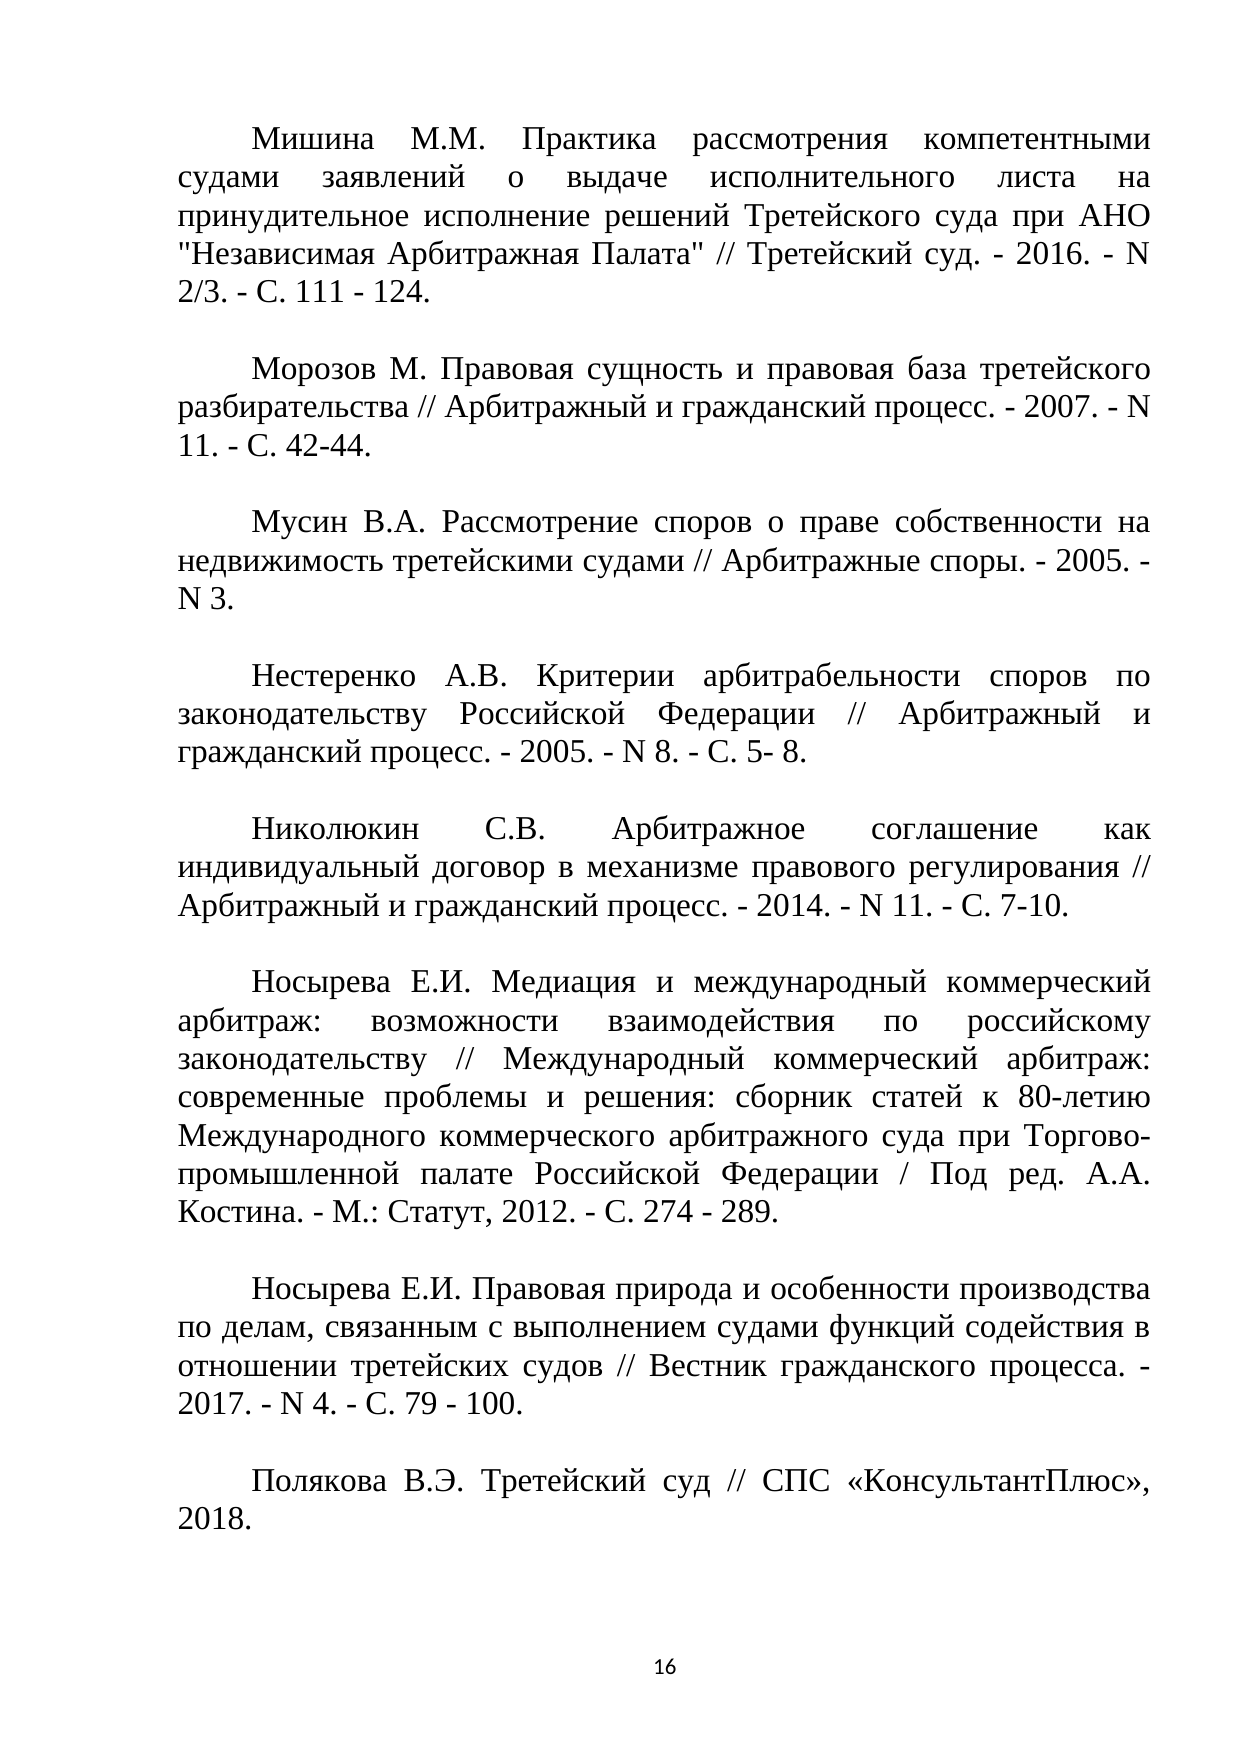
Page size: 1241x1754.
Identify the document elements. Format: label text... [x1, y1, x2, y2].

text Носырева Е.И. Медиация и международный коммерческий арбитраж: возможности взаимодействия по российскому законодательству // Международный коммерческий арбитраж: современные проблемы и решения: сборник статей к 80-летию Международного коммерческого арбитражного суда при Торгово-промышленной палате Российской Федерации / Под ред. А.А. Костина. - М.: Статут, 2012. - С. 274 - 289. [177, 961, 1152, 1230]
text Мишина М.М. Практика рассмотрения компетентными судами заявлений о выдаче исполнительного листа на принудительное исполнение решений Третейского суда при АНО "Независимая Арбитражная Палата" // Третейский суд. - 2016. - N 2/3. - С. 111 - 124. [177, 118, 1152, 310]
text Нестеренко А.В. Критерии арбитрабельности споров по законодательству Российской Федерации // Арбитражный и гражданский процесс. - 2005. - N 8. - С. 5- 8. [177, 655, 1152, 770]
text Носырева Е.И. Правовая природа и особенности производства по делам, связанным с выполнением судами функций содействия в отношении третейских судов // Вестник гражданского процесса. - 2017. - N 4. - С. 79 - 100. [177, 1268, 1152, 1421]
text Полякова В.Э. Третейский суд // СПС «КонсультантПлюс», 2018. [177, 1460, 1152, 1536]
text Николюкин С.В. Арбитражное соглашение как индивидуальный договор в механизме правового регулирования // Арбитражный и гражданский процесс. - 2014. - N 11. - С. 7-10. [177, 808, 1152, 923]
text Морозов М. Правовая сущность и правовая база третейского разбирательства // Арбитражный и гражданский процесс. - 2007. - N 11. - С. 42-44. [177, 348, 1152, 463]
text Мусин В.А. Рассмотрение споров о праве собственности на недвижимость третейскими судами // Арбитражные споры. - 2005. - N 3. [177, 501, 1152, 616]
